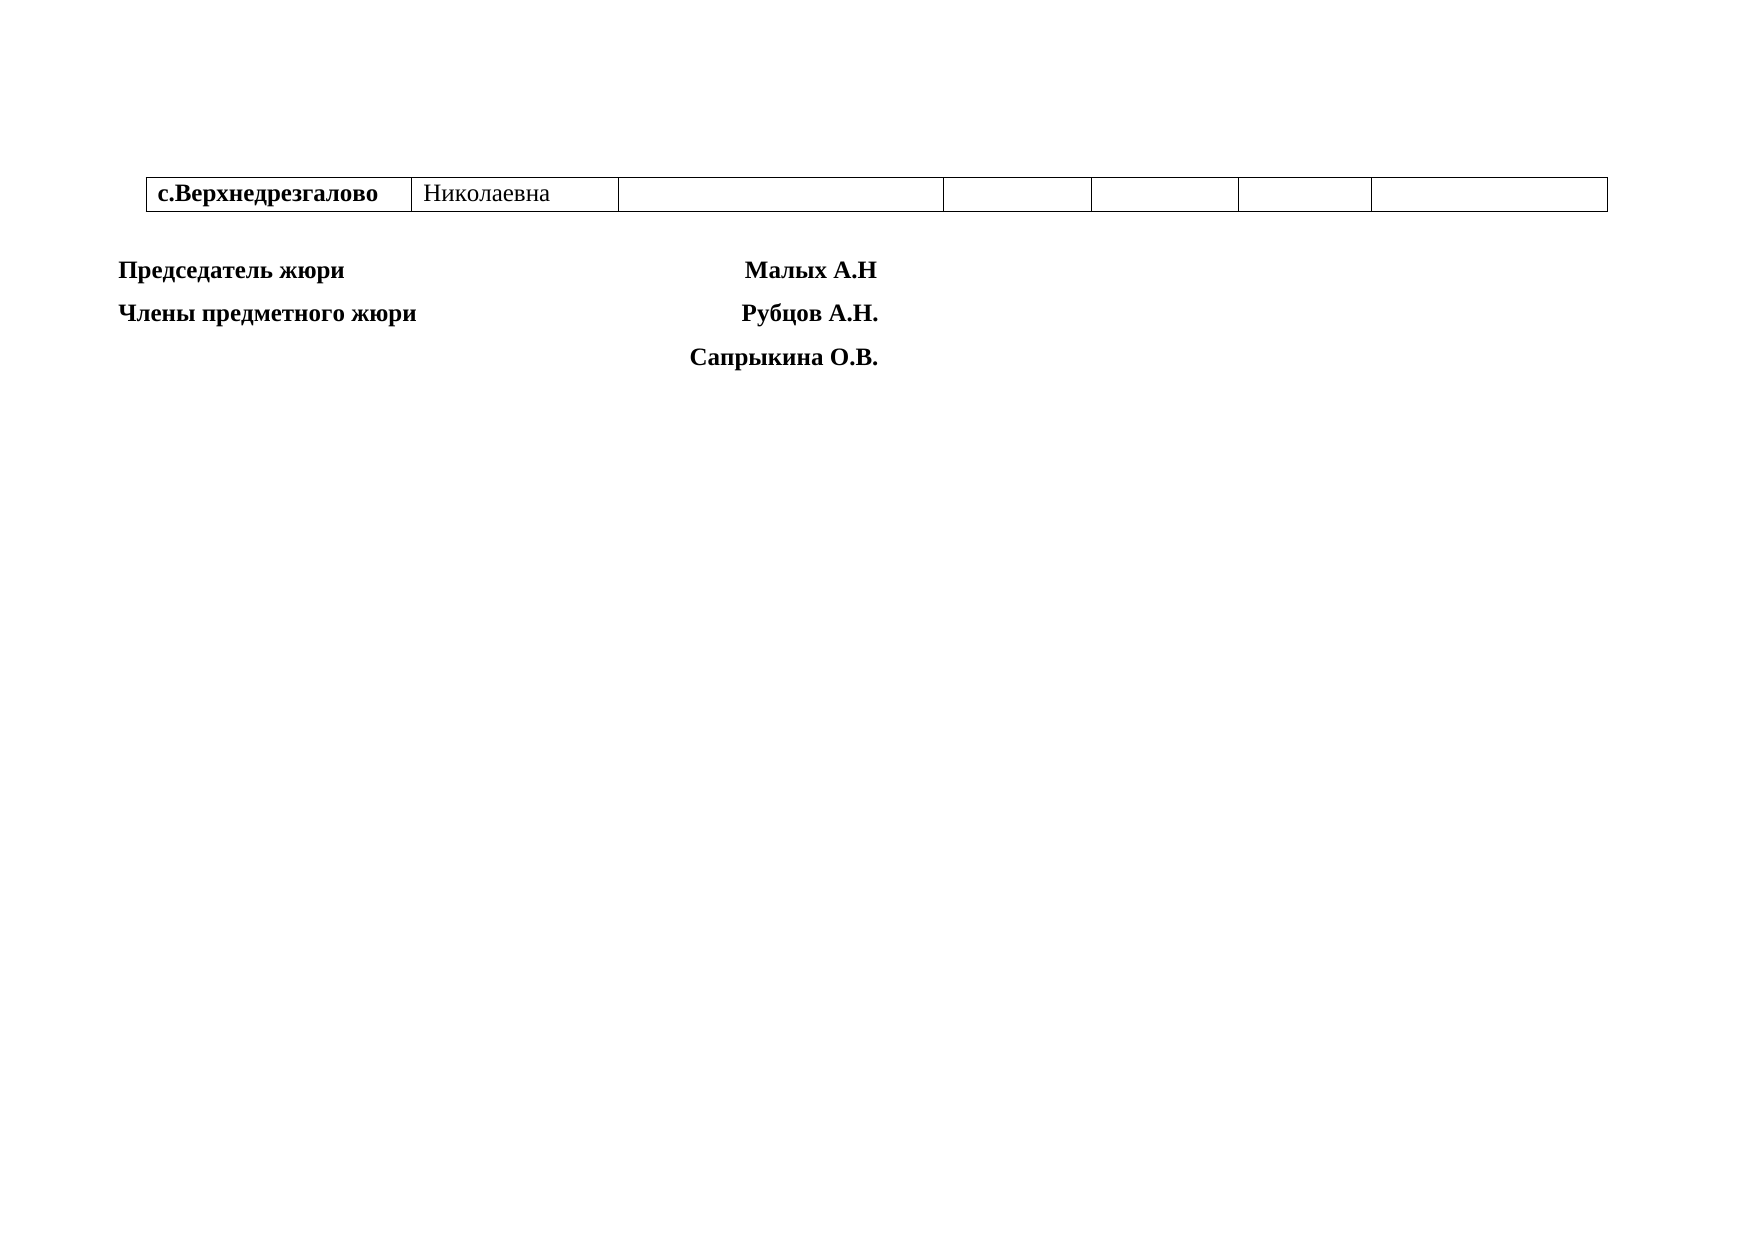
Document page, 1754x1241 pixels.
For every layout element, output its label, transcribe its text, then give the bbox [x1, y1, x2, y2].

table_cell 14 [1092, 178, 1238, 211]
table_cell Участник [1372, 178, 1607, 211]
text Председатель жюри Малых А.Н [118, 255, 1636, 284]
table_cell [619, 178, 943, 211]
table_cell 40 [944, 178, 1091, 211]
table_cell 2 [1239, 178, 1371, 211]
text Сапрыкина О.В. [118, 342, 1636, 370]
text Члены предметного жюри Рубцов А.Н. [118, 298, 1636, 327]
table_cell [412, 178, 618, 211]
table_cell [147, 178, 411, 211]
